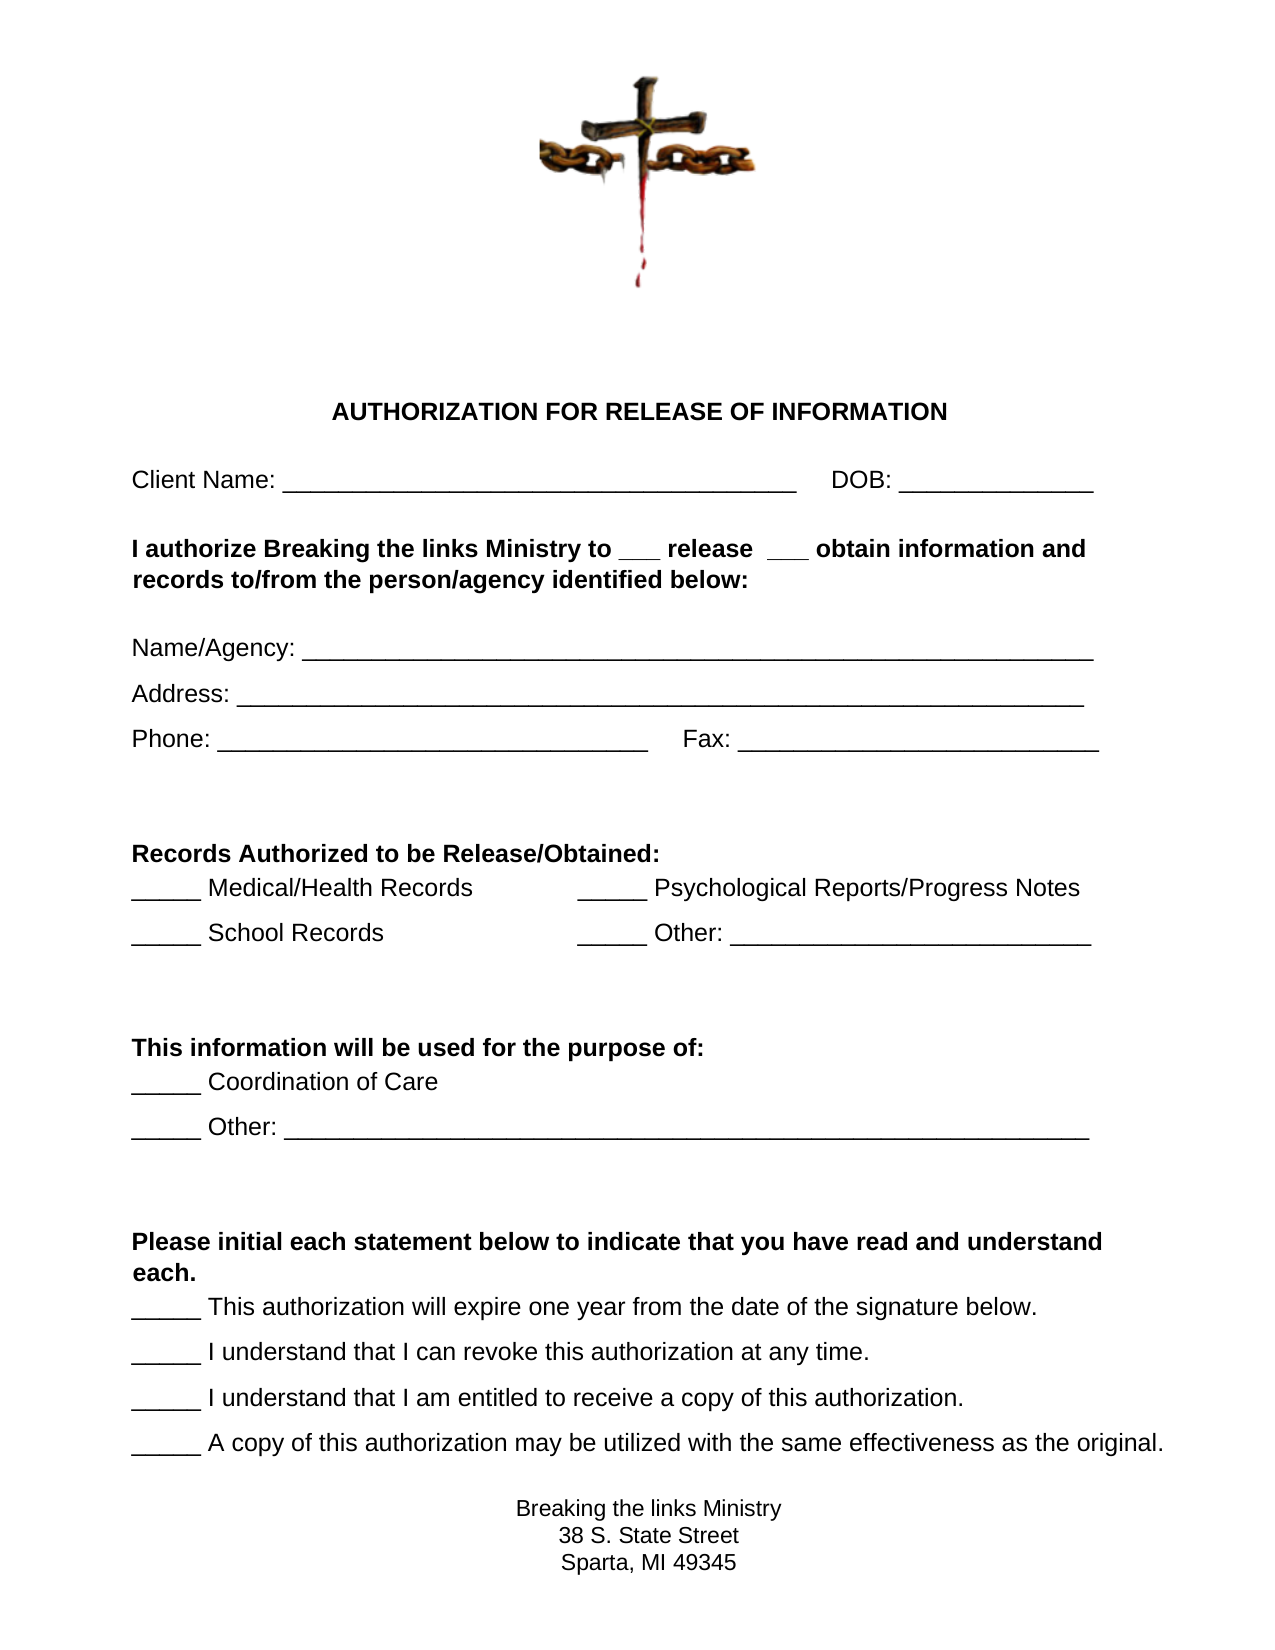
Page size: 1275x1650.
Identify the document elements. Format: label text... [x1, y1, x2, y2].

text This information will be used for the purpose of: [131, 1033, 1166, 1061]
text Client Name: _____________________________________ DOB: ______________ [131, 465, 1166, 494]
picture [539, 75, 760, 293]
subtitle AUTHORIZATION FOR RELEASE OF INFORMATION [133, 396, 1146, 425]
text Records Authorized to be Release/Obtained: [131, 839, 1166, 867]
text _____ Coordination of Care [131, 1067, 1166, 1096]
text Name/Agency: _________________________________________________________ [131, 633, 1166, 662]
text _____ I understand that I am entitled to receive a copy of this authorization. [131, 1383, 1166, 1412]
text Please initial each statement below to indicate that you have read and understand each. [131, 1227, 1166, 1286]
text _____ Medical/Health Records _____ Psychological Reports/Progress Notes [131, 873, 1166, 902]
text Phone: _______________________________ Fax: __________________________ [131, 724, 1166, 753]
text Address: _____________________________________________________________ [131, 679, 1166, 708]
text _____ Other: __________________________________________________________ [131, 1112, 1166, 1141]
text _____ School Records _____ Other: __________________________ [131, 918, 1166, 947]
text _____ I understand that I can revoke this authorization at any time. [131, 1337, 1166, 1366]
text I authorize Breaking the links Ministry to ___ release ___ obtain information and records to/from the person/agency identified below: [131, 534, 1166, 594]
text _____ A copy of this authorization may be utilized with the same effectiveness as the original. [131, 1428, 1166, 1457]
text _____ This authorization will expire one year from the date of the signature below. [131, 1292, 1166, 1321]
